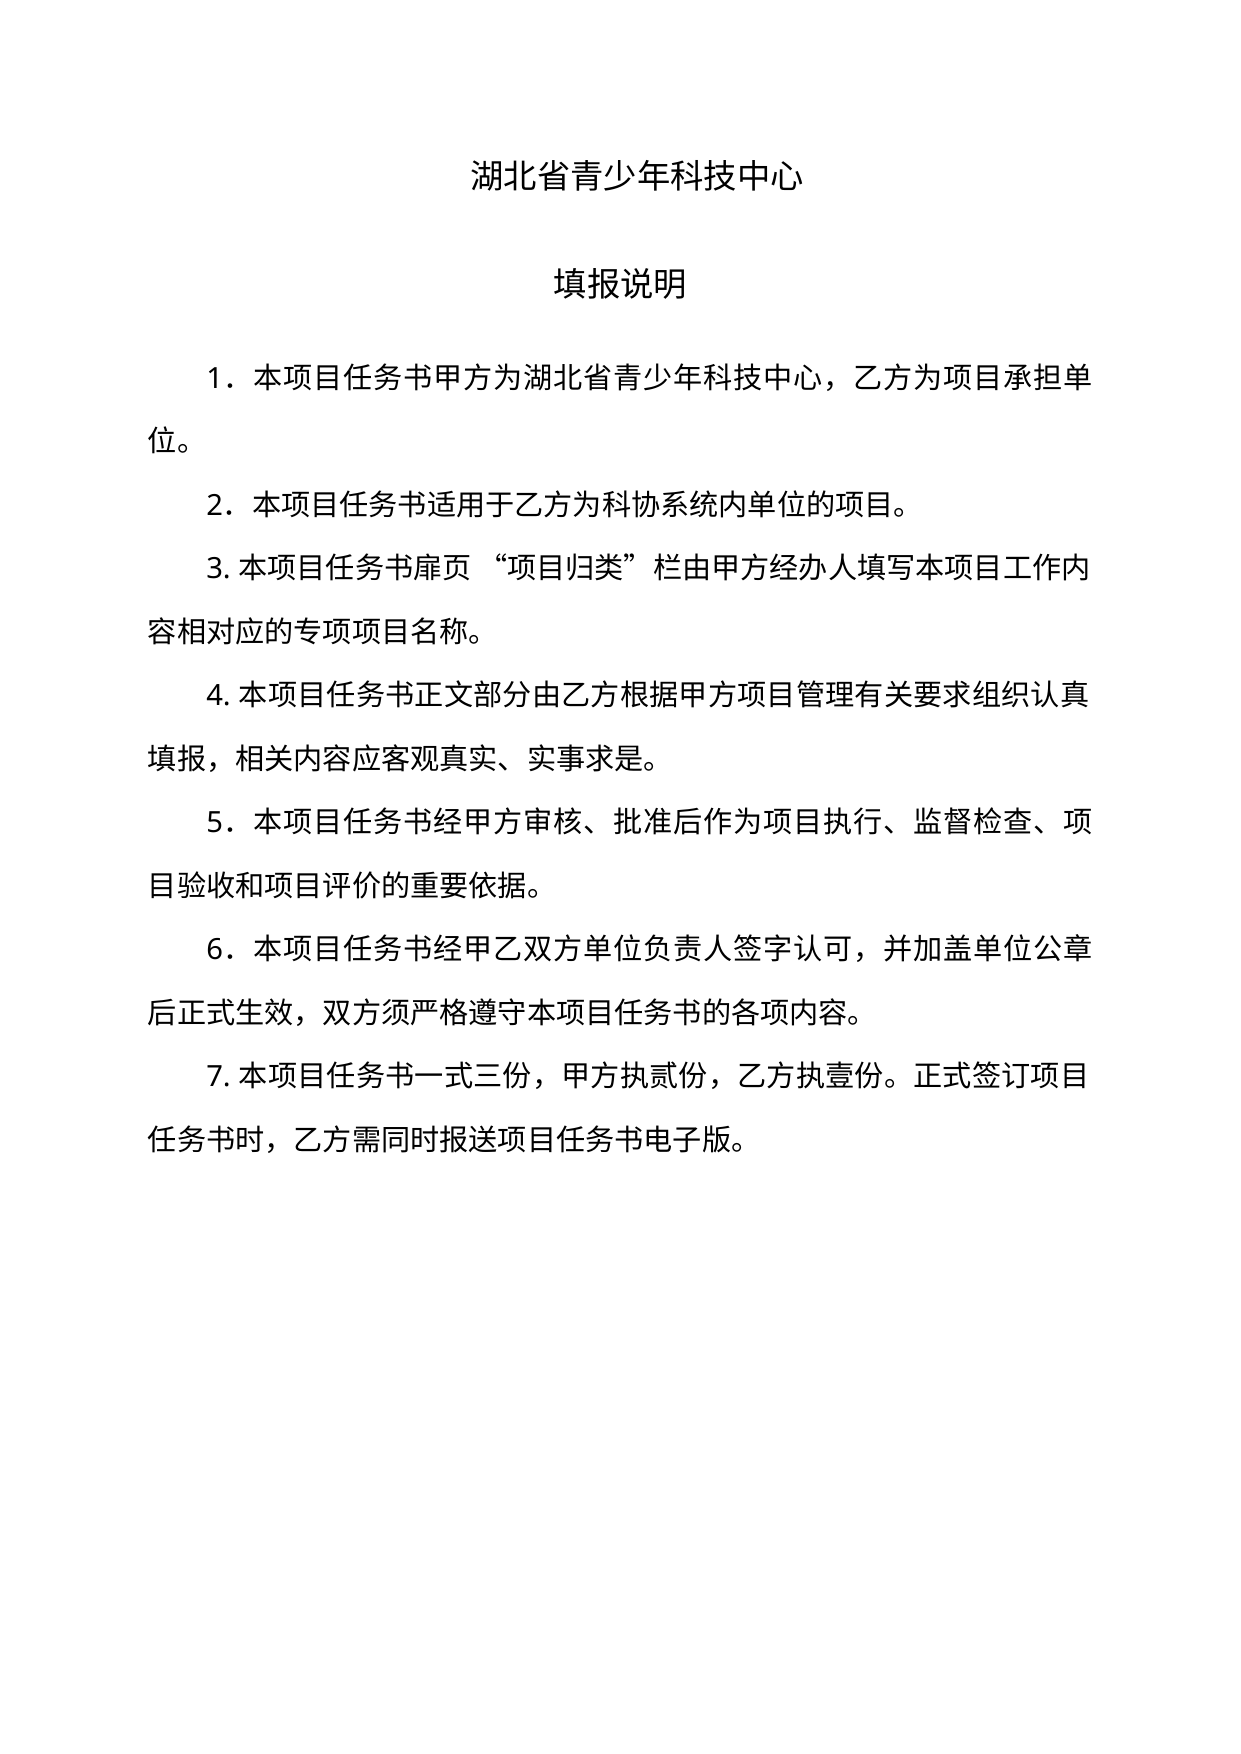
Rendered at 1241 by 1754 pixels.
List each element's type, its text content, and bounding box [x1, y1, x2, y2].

text 1．本项目任务书甲方为湖北省青少年科技中心，乙方为项目承担单位。 [148, 354, 1093, 460]
text 湖北省青少年科技中心 [148, 150, 1093, 198]
text 6．本项目任务书经甲乙双方单位负责人签字认可，并加盖单位公章后正式生效，双方须严格遵守本项目任务书的各项内容。 [148, 926, 1093, 1032]
text 7. 本项目任务书一式三份，甲方执贰份，乙方执壹份。正式签订项目任务书时，乙方需同时报送项目任务书电子版。 [148, 1053, 1093, 1158]
text 3. 本项目任务书扉页 “项目归类”栏由甲方经办人填写本项目工作内容相对应的专项项目名称。 [148, 545, 1093, 651]
text 4. 本项目任务书正文部分由乙方根据甲方项目管理有关要求组织认真填报，相关内容应客观真实、实事求是。 [148, 672, 1093, 778]
text 2．本项目任务书适用于乙方为科协系统内单位的项目。 [148, 481, 1093, 524]
text 填报说明 [148, 258, 1093, 306]
text 5．本项目任务书经甲方审核、批准后作为项目执行、监督检查、项目验收和项目评价的重要依据。 [148, 799, 1093, 904]
